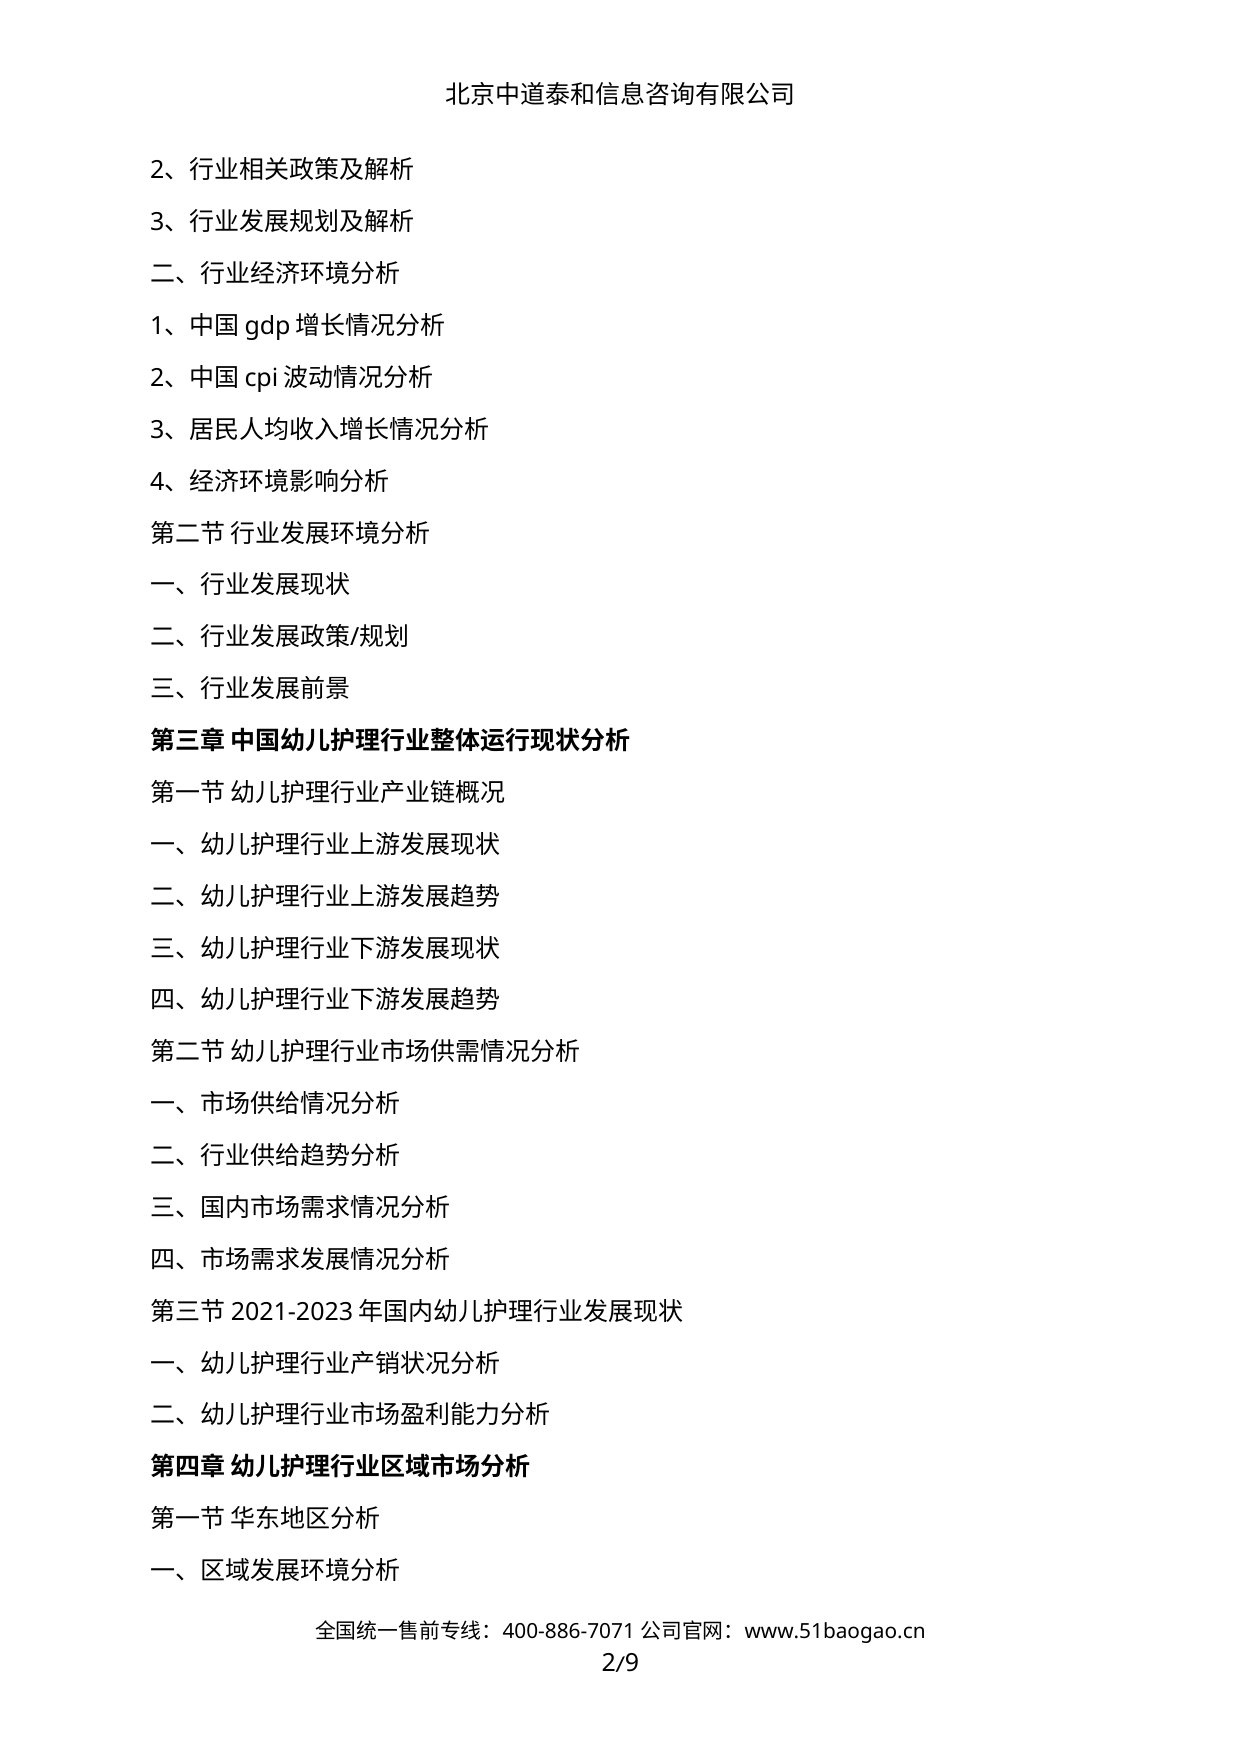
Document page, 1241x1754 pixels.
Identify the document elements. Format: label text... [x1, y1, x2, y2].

text 一、幼儿护理行业产销状况分析 [150, 1343, 1090, 1379]
text 第一节 华东地区分析 [150, 1499, 1090, 1535]
text 二、行业供给趋势分析 [150, 1136, 1090, 1172]
text 二、幼儿护理行业上游发展趋势 [150, 876, 1090, 912]
text 3、居民人均收入增长情况分析 [150, 409, 1090, 446]
text 一、区域发展环境分析 [150, 1551, 1090, 1587]
text 2、行业相关政策及解析 [150, 150, 1090, 186]
text 第二节 幼儿护理行业市场供需情况分析 [150, 1032, 1090, 1068]
text 三、幼儿护理行业下游发展现状 [150, 928, 1090, 964]
text 四、幼儿护理行业下游发展趋势 [150, 980, 1090, 1016]
text 二、行业发展政策/规划 [150, 617, 1090, 653]
text 3、行业发展规划及解析 [150, 202, 1090, 238]
text 第三章 中国幼儿护理行业整体运行现状分析 [150, 721, 1090, 757]
text 一、幼儿护理行业上游发展现状 [150, 824, 1090, 861]
text 2、中国cpi波动情况分析 [150, 357, 1090, 394]
text 二、行业经济环境分析 [150, 254, 1090, 290]
text 第三节 2021-2023年国内幼儿护理行业发展现状 [150, 1291, 1090, 1327]
text 三、行业发展前景 [150, 669, 1090, 705]
text 第二节 行业发展环境分析 [150, 513, 1090, 549]
text 一、行业发展现状 [150, 565, 1090, 601]
text 四、市场需求发展情况分析 [150, 1239, 1090, 1276]
text 第四章 幼儿护理行业区域市场分析 [150, 1447, 1090, 1483]
text 第一节 幼儿护理行业产业链概况 [150, 772, 1090, 809]
text 三、国内市场需求情况分析 [150, 1187, 1090, 1224]
text 二、幼儿护理行业市场盈利能力分析 [150, 1395, 1090, 1431]
text 4、经济环境影响分析 [150, 461, 1090, 497]
text 一、市场供给情况分析 [150, 1084, 1090, 1120]
text 1、中国gdp增长情况分析 [150, 306, 1090, 342]
